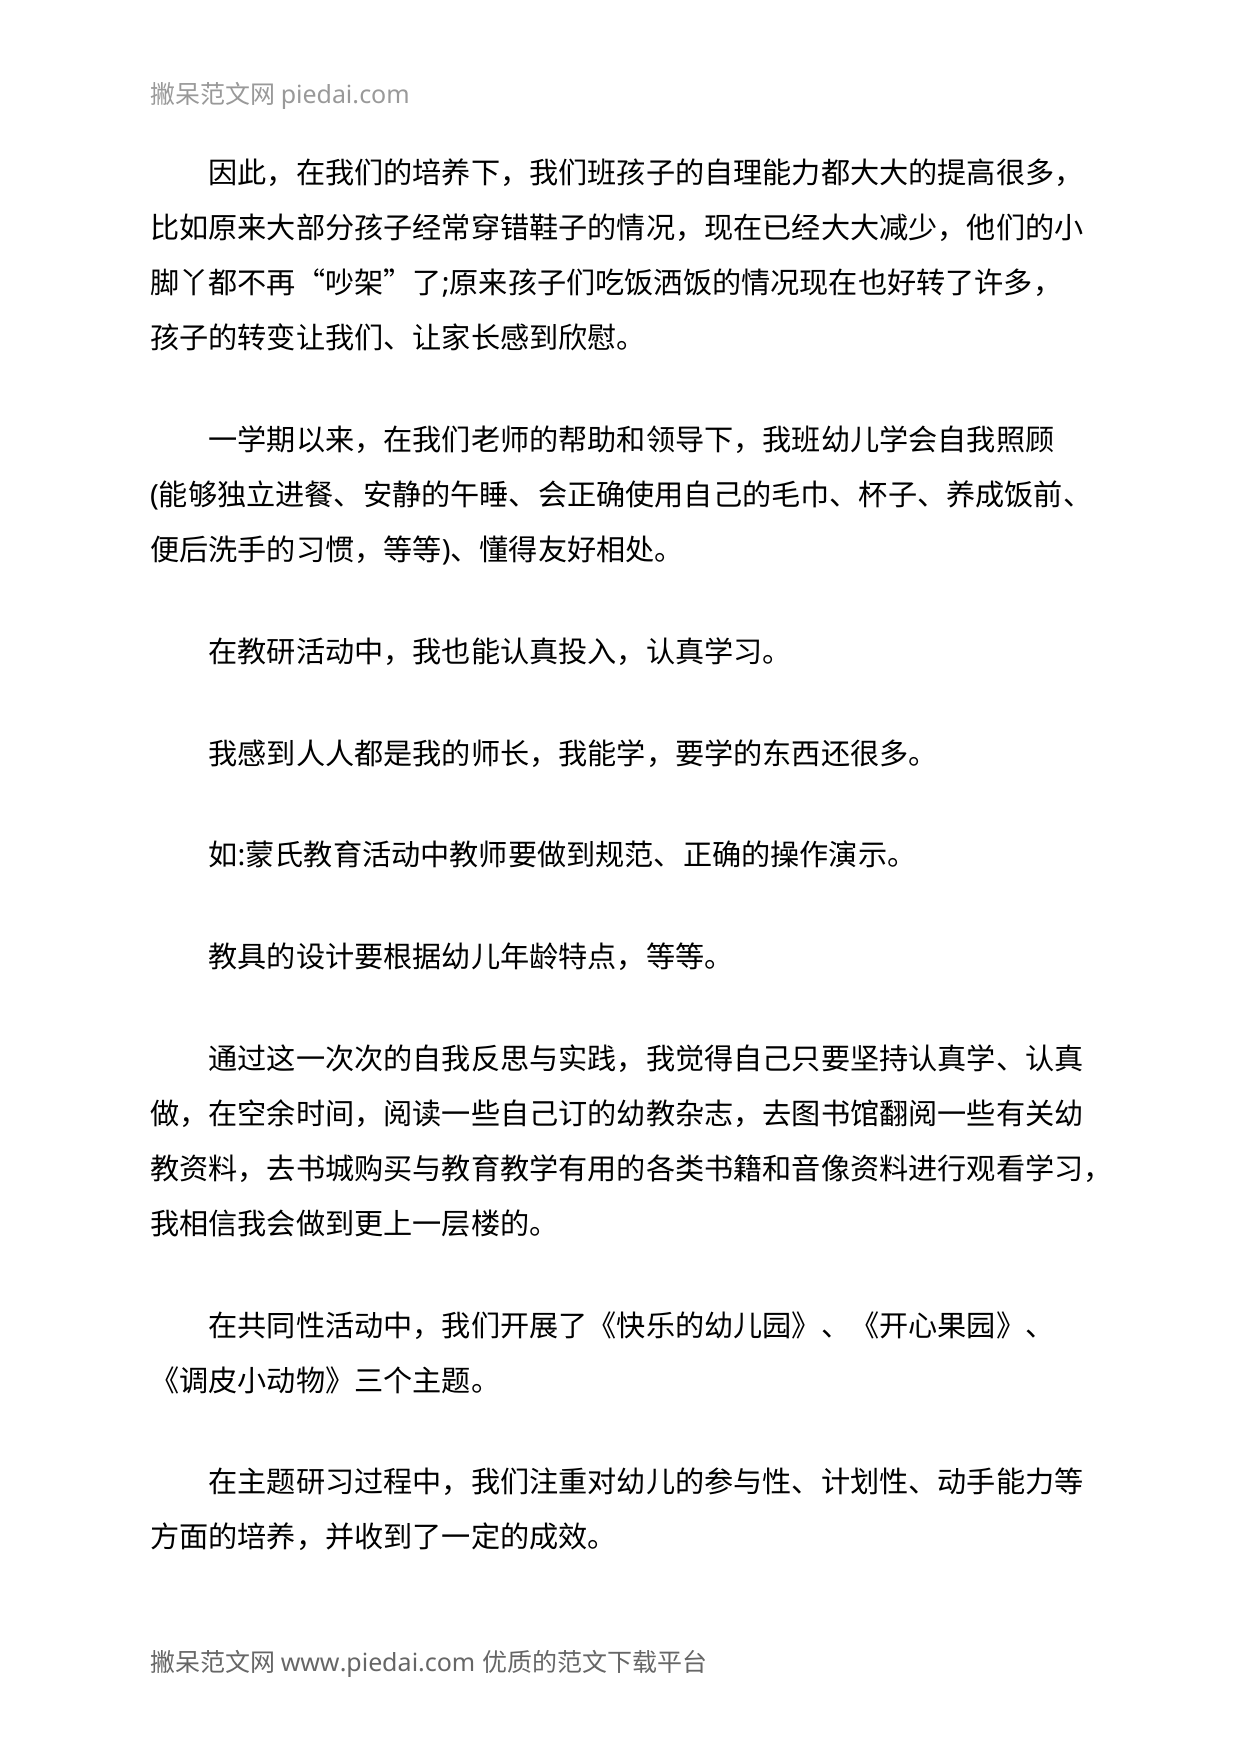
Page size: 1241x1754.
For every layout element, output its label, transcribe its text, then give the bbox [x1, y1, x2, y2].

text 在共同性活动中，我们开展了《快乐的幼儿园》、《开心果园》、《调皮小动物》三个主题。 [150, 1302, 1090, 1399]
text 教具的设计要根据幼儿年龄特点，等等。 [150, 934, 1090, 976]
text 如:蒙氏教育活动中教师要做到规范、正确的操作演示。 [150, 832, 1090, 874]
text 在教研活动中，我也能认真投入，认真学习。 [150, 628, 1090, 671]
text 因此，在我们的培养下，我们班孩子的自理能力都大大的提高很多，比如原来大部分孩子经常穿错鞋子的情况，现在已经大大减少，他们的小脚丫都不再“吵架”了;原来孩子们吃饭洒饭的情况现在也好转了许多，孩子的转变让我们、让家长感到欣慰。 [150, 150, 1090, 357]
text 通过这一次次的自我反思与实践，我觉得自己只要坚持认真学、认真做，在空余时间，阅读一些自己订的幼教杂志，去图书馆翻阅一些有关幼教资料，去书城购买与教育教学有用的各类书籍和音像资料进行观看学习，我相信我会做到更上一层楼的。 [150, 1036, 1090, 1243]
text 在主题研习过程中，我们注重对幼儿的参与性、计划性、动手能力等方面的培养，并收到了一定的成效。 [150, 1459, 1090, 1556]
text 一学期以来，在我们老师的帮助和领导下，我班幼儿学会自我照顾(能够独立进餐、安静的午睡、会正确使用自己的毛巾、杯子、养成饭前、便后洗手的习惯，等等)、懂得友好相处。 [150, 417, 1090, 569]
text 我感到人人都是我的师长，我能学，要学的东西还很多。 [150, 730, 1090, 772]
